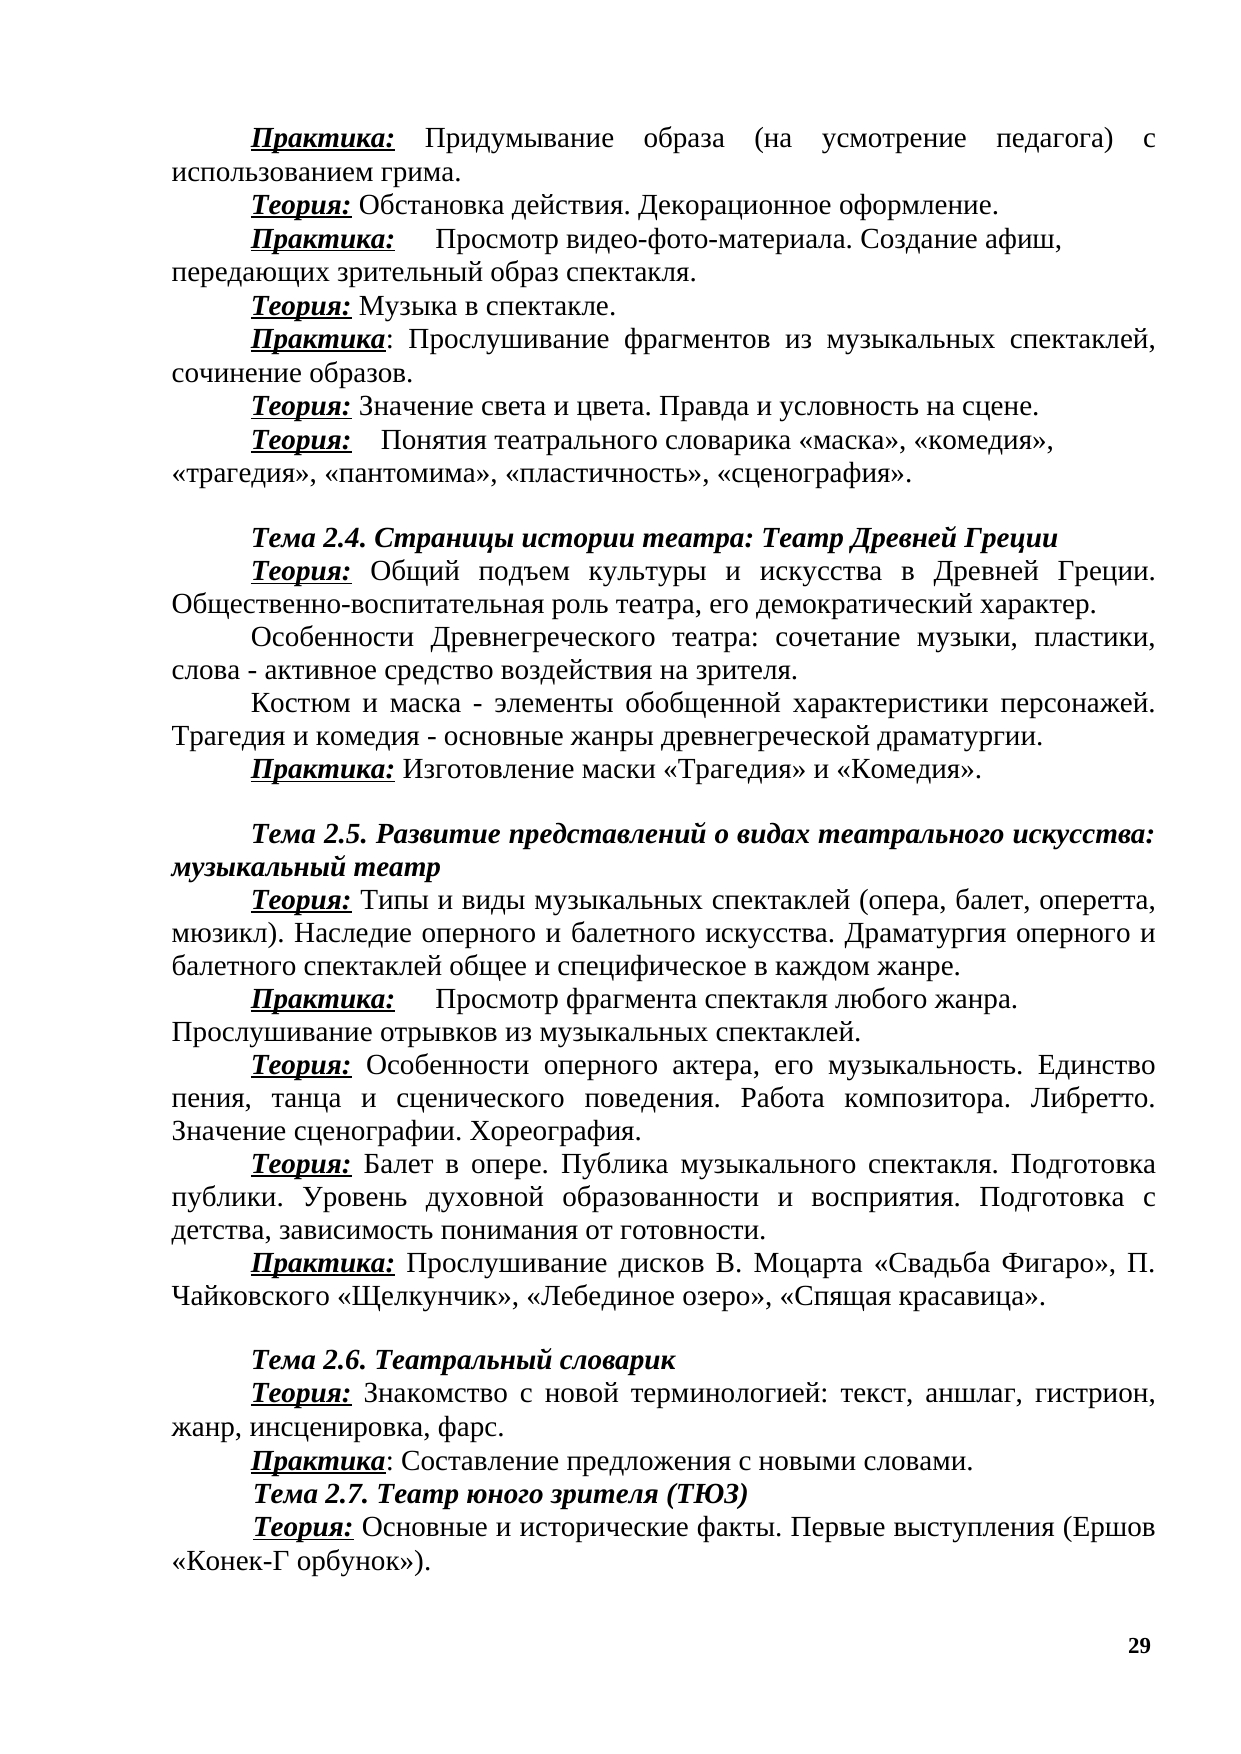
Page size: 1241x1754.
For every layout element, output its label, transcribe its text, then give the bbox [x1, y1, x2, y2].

text Тема 2.7. Театр юного зрителя (ТЮЗ) [171, 1477, 1157, 1511]
text Практика: Составление предложения с новыми словами. [171, 1443, 1157, 1477]
text Особенности Древнегреческого театра: сочетание музыки, пластики, слова - активное средство воздействия на зрителя. [171, 620, 1157, 686]
text Теория: Музыка в спектакле. [171, 288, 1157, 322]
text Теория: Значение света и цвета. Правда и условность на сцене. [171, 389, 1157, 423]
text Практика: Просмотр видео-фото-материала. Создание афиш, [171, 221, 1157, 255]
text Костюм и маска - элементы обобщенной характеристики персонажей. Трагедия и комедия - основные жанры древнегреческой драматургии. [171, 686, 1157, 752]
text Тема 2.6. Театральный словарик [171, 1346, 1157, 1376]
text Практика: Прослушивание дисков В. Моцарта «Свадьба Фигаро», П. Чайковского «Щелкунчик», «Лебединое озеро», «Спящая красавица». [171, 1246, 1157, 1312]
text «трагедия», «пантомима», «пластичность», «сценография». [171, 456, 1157, 490]
text Практика: Прослушивание фрагментов из музыкальных спектаклей, сочинение образов. [171, 322, 1157, 389]
text Теория: Балет в опере. Публика музыкального спектакля. Подготовка публики. Уровень духовной образованности и восприятия. Подготовка с детства, зависимость понимания от готовности. [171, 1147, 1157, 1246]
text Практика: Просмотр фрагмента спектакля любого жанра. [171, 982, 1157, 1015]
text Практика: Придумывание образа (на усмотрение педагога) с использованием грима. [171, 121, 1157, 188]
text Теория: Типы и виды музыкальных спектаклей (опера, балет, оперетта, мюзикл). Наследие оперного и балетного искусства. Драматургия оперного и балетного спектаклей общее и специфическое в каждом жанре. [171, 883, 1157, 982]
text Прослушивание отрывков из музыкальных спектаклей. [171, 1015, 1157, 1048]
text Теория: Основные и исторические факты. Первые выступления (Ершов «Конек-Г орбунок»). [171, 1511, 1157, 1577]
text Теория: Обстановка действия. Декорационное оформление. [171, 188, 1157, 221]
text Практика: Изготовление маски «Трагедия» и «Комедия». [171, 752, 1157, 786]
text Теория: Знакомство с новой терминологией: текст, аншлаг, гистрион, жанр, инсценировка, фарс. [171, 1376, 1157, 1443]
text Тема 2.4. Страницы истории театра: Театр Древней Греции [171, 521, 1157, 554]
text Тема 2.5. Развитие представлений о видах театрального искусства: музыкальный театр [171, 817, 1157, 883]
text Теория: Общий подъем культуры и искусства в Древней Греции. Общественно-воспитательная роль театра, его демократический характер. [171, 554, 1157, 620]
text Теория: Понятия театрального словарика «маска», «комедия», [171, 423, 1157, 456]
text Теория: Особенности оперного актера, его музыкальность. Единство пения, танца и сценического поведения. Работа композитора. Либретто. Значение сценографии. Хореография. [171, 1048, 1157, 1147]
text передающих зрительный образ спектакля. [171, 255, 1157, 288]
